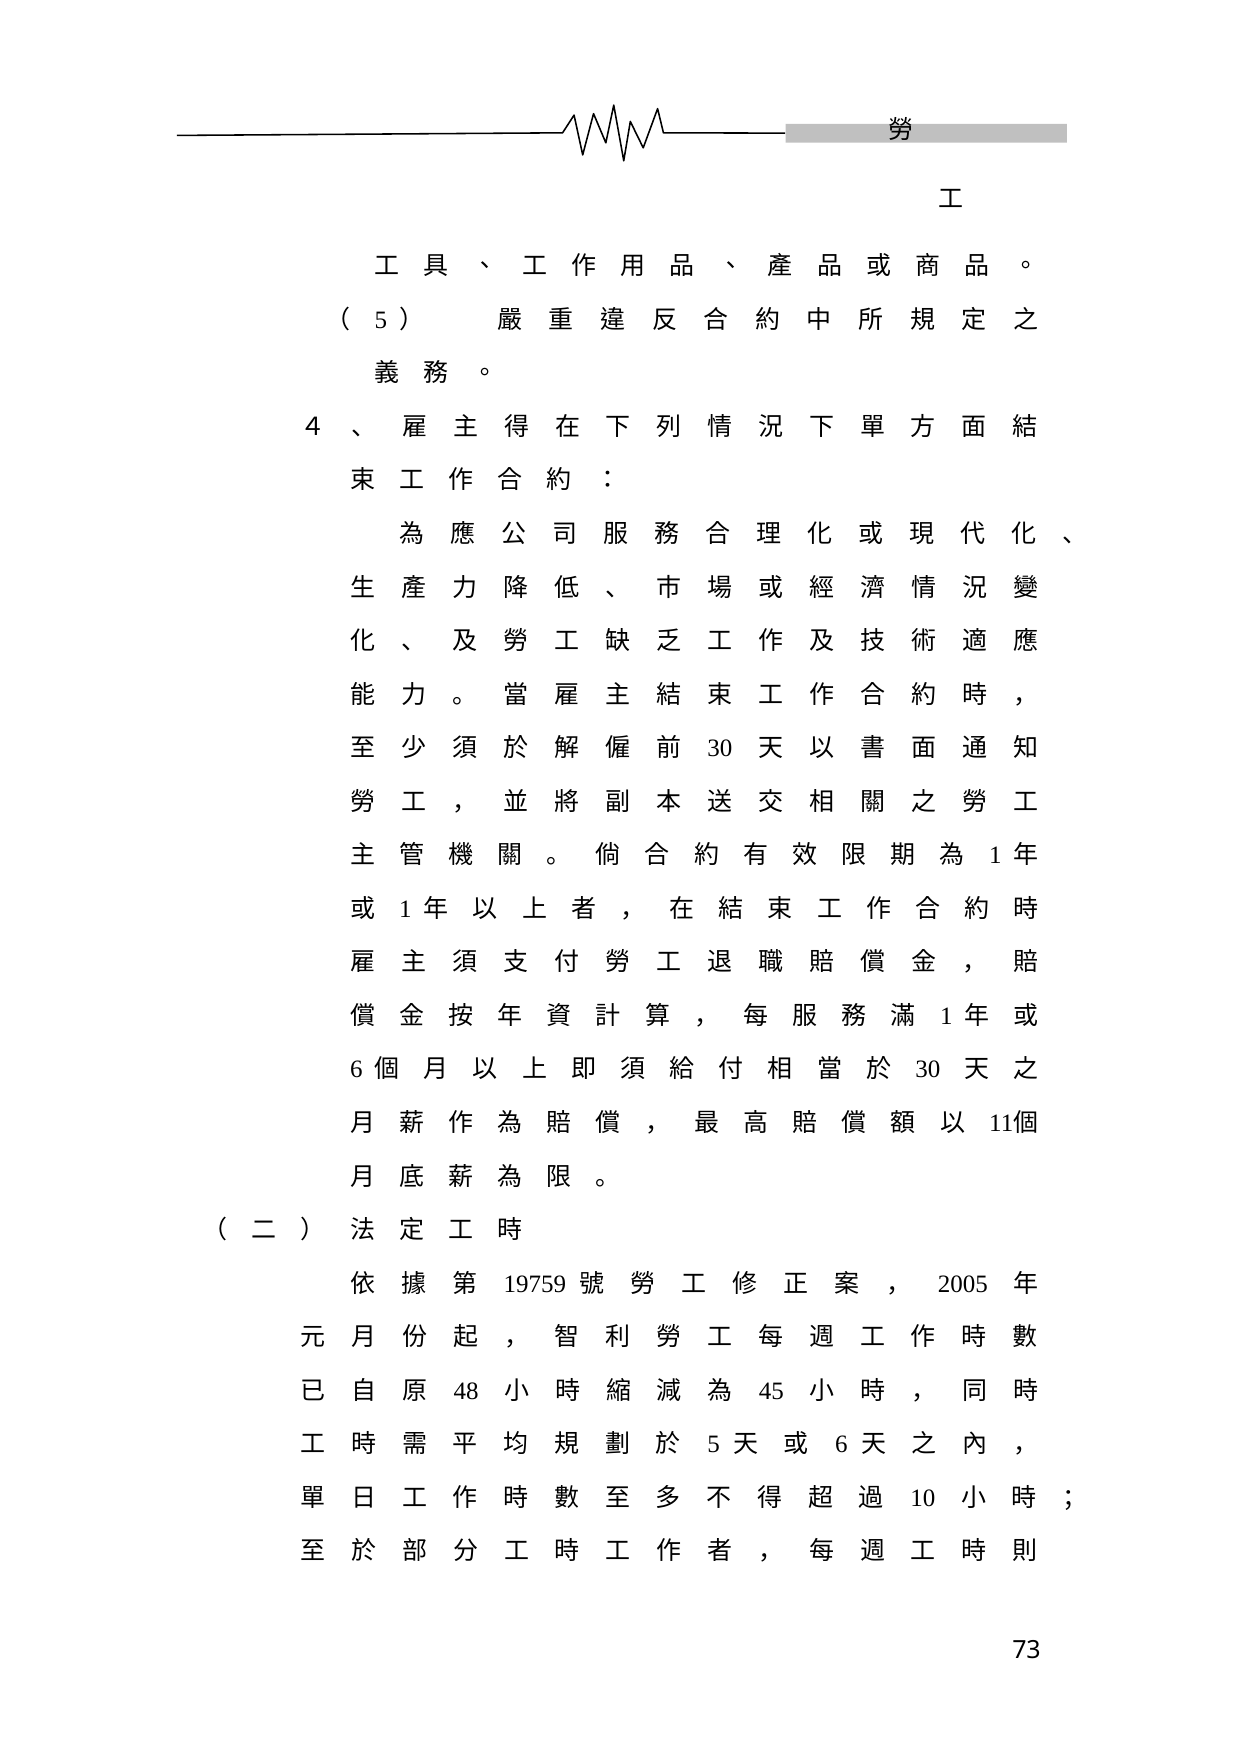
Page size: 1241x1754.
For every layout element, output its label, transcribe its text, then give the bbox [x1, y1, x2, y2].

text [276, 1254, 1063, 1576]
text ４、雇主得在下列情況下單方面結束工作合約： [276, 398, 1063, 505]
text 為應公司服務合理化或現代化、生產力降低、市場或經濟情況變化、及勞工缺乏工作及技術適應能力。當雇主結束工作合約時，至少須於解僱前30天以書面通知勞工，並將副本送交相關之勞工主管機關。倘合約有效限期為1年或1年以上者，在結束工作合約時雇主須支付勞工退職賠償金，賠償金按年資計算，每服務滿1年或6個月以上即須給付相當於30天之月薪作為賠償，最高賠償額以11個月底薪為限。 [325, 505, 1063, 1201]
text （5） 嚴重違反合約中所規定之義務。 [301, 291, 1063, 398]
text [301, 237, 1063, 291]
text （二）法定工時 [202, 1201, 1063, 1254]
